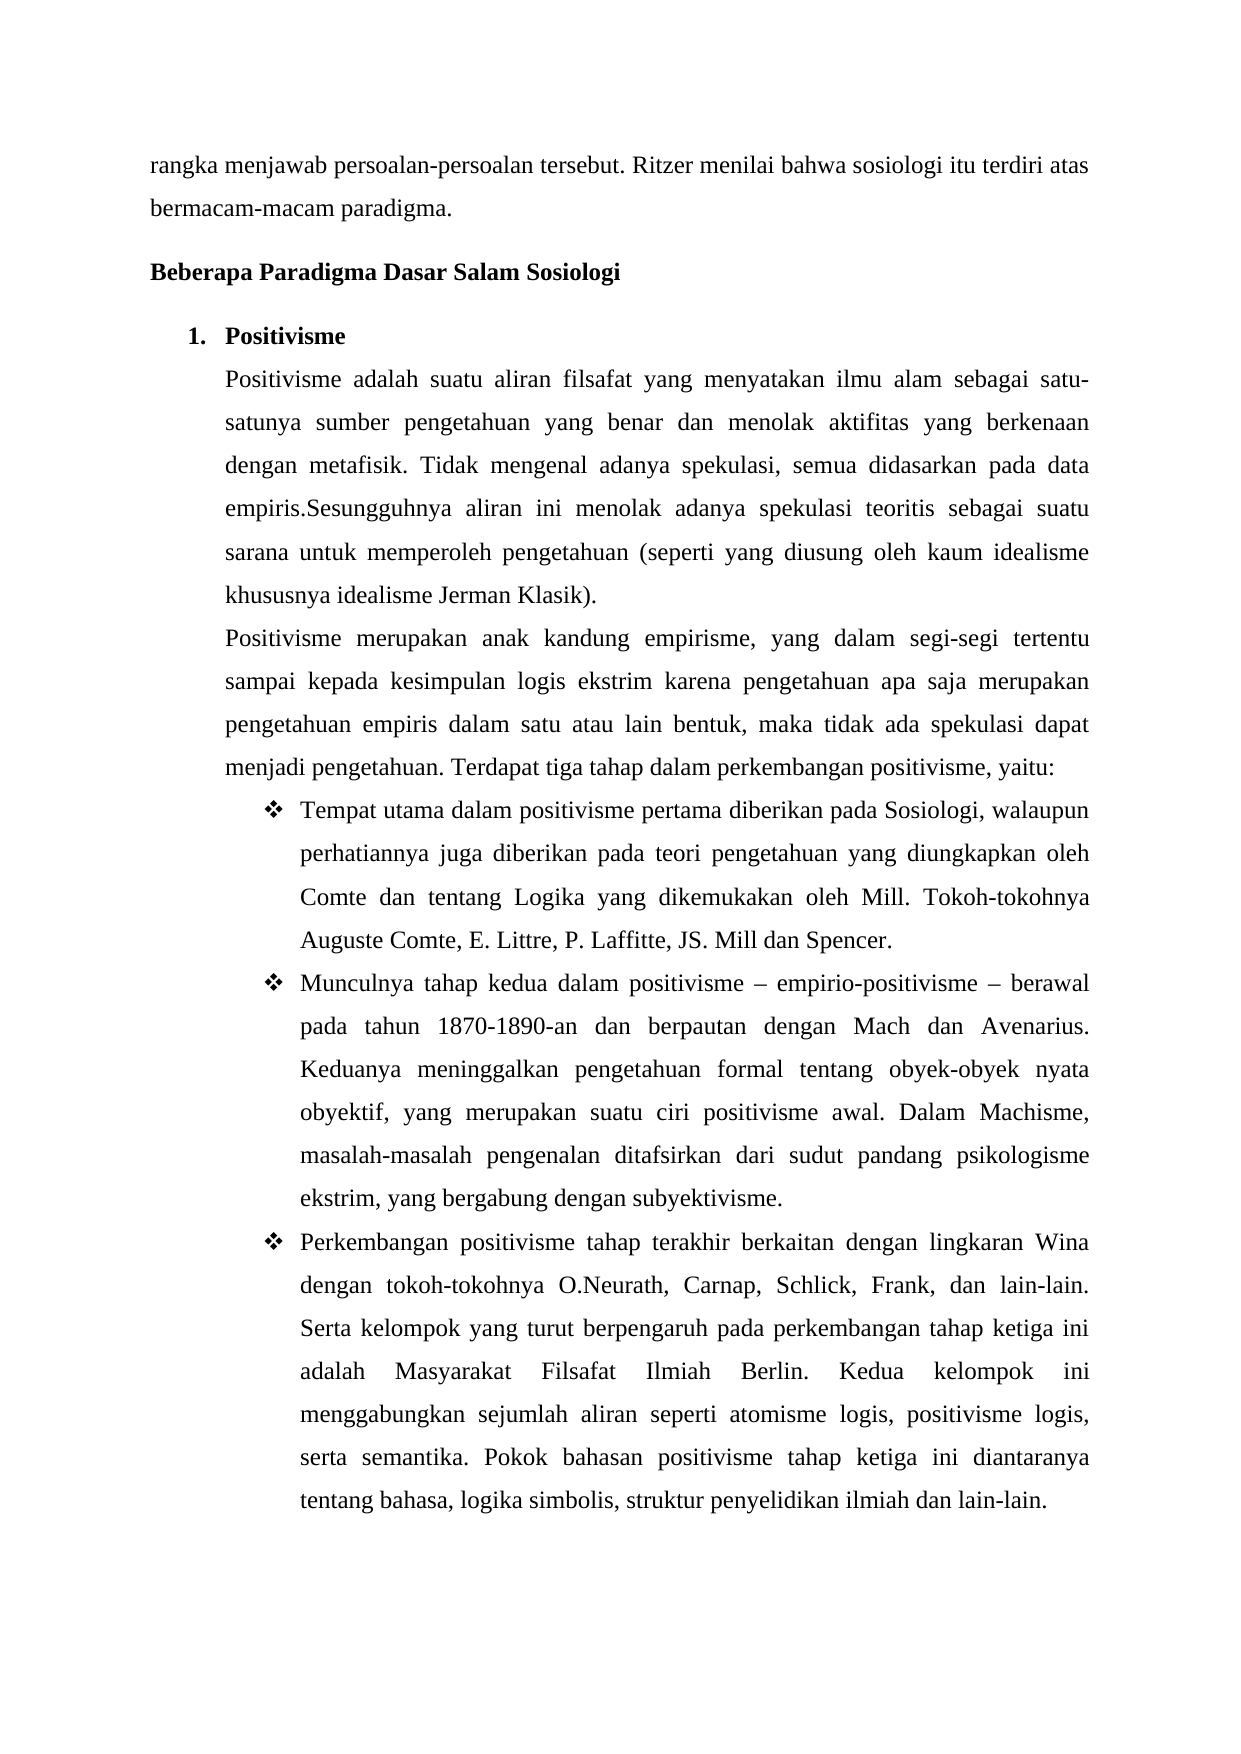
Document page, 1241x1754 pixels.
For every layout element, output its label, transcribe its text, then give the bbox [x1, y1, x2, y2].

list Tempat utama dalam positivisme pertama diberikan pada Sosiologi, walaupun perhatiannya juga diberikan pada teori pengetahuan yang diungkapkan oleh Comte dan tentang Logika yang dikemukakan oleh Mill. Tokoh-tokohnya Auguste Comte, E. Littre, P. Laffitte, JS. Mill dan Spencer. [262, 795, 1090, 953]
text Beberapa Paradigma Dasar Salam Sosiologi [150, 257, 1090, 286]
list Positivisme adalah suatu aliran filsafat yang menyatakan ilmu alam sebagai satu-satunya sumber pengetahuan yang benar dan menolak aktifitas yang berkenaan dengan metafisik. Tidak mengenal adanya spekulasi, semua didasarkan pada data empiris.Sesungguhnya aliran ini menolak adanya spekulasi teoritis sebagai suatu sarana untuk memperoleh pengetahuan (seperti yang diusung oleh kaum idealisme khususnya idealisme Jerman Klasik). [225, 364, 1090, 608]
list Positivisme [187, 321, 1090, 350]
list Positivisme merupakan anak kandung empirisme, yang dalam segi-segi tertentu sampai kepada kesimpulan logis ekstrim karena pengetahuan apa saja merupakan pengetahuan empiris dalam satu atau lain bentuk, maka tidak ada spekulasi dapat menjadi pengetahuan. Terdapat tiga tahap dalam perkembangan positivisme, yaitu: [225, 623, 1090, 781]
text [150, 150, 1090, 222]
list Munculnya tahap kedua dalam positivisme – empirio-positivisme – berawal pada tahun 1870-1890-an dan berpautan dengan Mach dan Avenarius. Keduanya meninggalkan pengetahuan formal tentang obyek-obyek nyata obyektif, yang merupakan suatu ciri positivisme awal. Dalam Machisme, masalah-masalah pengenalan ditafsirkan dari sudut pandang psikologisme ekstrim, yang bergabung dengan subyektivisme. [262, 968, 1090, 1212]
list Perkembangan positivisme tahap terakhir berkaitan dengan lingkaran Wina dengan tokoh-tokohnya O.Neurath, Carnap, Schlick, Frank, dan lain-lain. Serta kelompok yang turut berpengaruh pada perkembangan tahap ketiga ini adalah Masyarakat Filsafat Ilmiah Berlin. Kedua kelompok ini menggabungkan sejumlah aliran seperti atomisme logis, positivisme logis, serta semantika. Pokok bahasan positivisme tahap ketiga ini diantaranya tentang bahasa, logika simbolis, struktur penyelidikan ilmiah dan lain-lain. [262, 1227, 1090, 1514]
